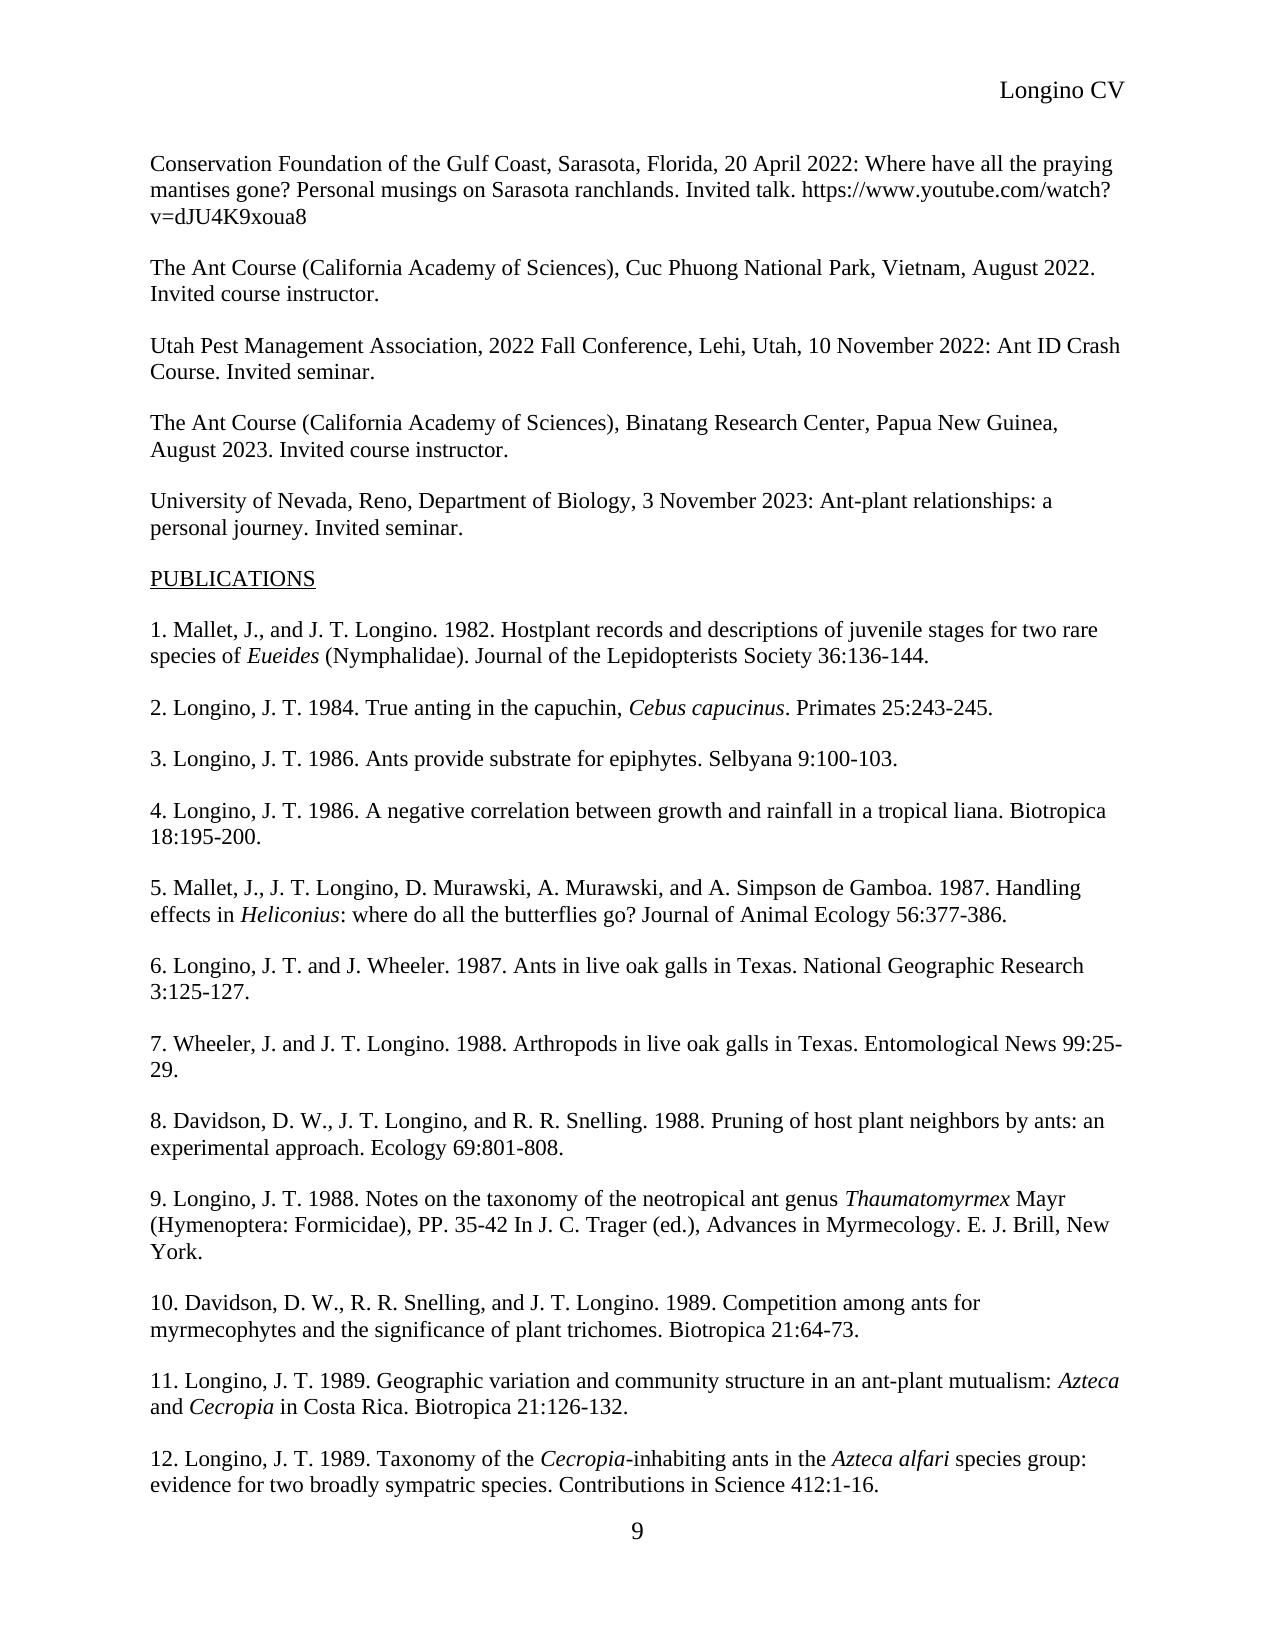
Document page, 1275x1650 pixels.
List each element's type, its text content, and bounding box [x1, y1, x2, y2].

text 12. Longino, J. T. 1989. Taxonomy of the Cecropia-inhabiting ants in the Azteca alfari species group: evidence for two broadly sympatric species. Contributions in Science 412:1-16. [150, 1445, 1125, 1497]
text 4. Longino, J. T. 1986. A negative correlation between growth and rainfall in a tropical liana. Biotropica 18:195-200. [150, 797, 1125, 849]
text 3. Longino, J. T. 1986. Ants provide substrate for epiphytes. Selbyana 9:100-103. [150, 745, 1125, 772]
text PUBLICATIONS [150, 565, 1125, 591]
text 1. Mallet, J., and J. T. Longino. 1982. Hostplant records and descriptions of juvenile stages for two rare species of Eueides (Nymphalidae). Journal of the Lepidopterists Society 36:136-144. [150, 616, 1125, 669]
text Utah Pest Management Association, 2022 Fall Conference, Lehi, Utah, 10 November 2022: Ant ID Crash Course. Invited seminar. [150, 332, 1125, 384]
text 7. Wheeler, J. and J. T. Longino. 1988. Arthropods in live oak galls in Texas. Entomological News 99:25-29. [150, 1030, 1125, 1082]
text The Ant Course (California Academy of Sciences), Binatang Research Center, Papua New Guinea, August 2023. Invited course instructor. [150, 409, 1125, 462]
text University of Nevada, Reno, Department of Biology, 3 November 2023: Ant-plant relationships: a personal journey. Invited seminar. [150, 487, 1125, 540]
text 11. Longino, J. T. 1989. Geographic variation and community structure in an ant-plant mutualism: Azteca and Cecropia in Costa Rica. Biotropica 21:126-132. [150, 1367, 1125, 1420]
text 8. Davidson, D. W., J. T. Longino, and R. R. Snelling. 1988. Pruning of host plant neighbors by ants: an experimental approach. Ecology 69:801-808. [150, 1107, 1125, 1160]
text Conservation Foundation of the Gulf Coast, Sarasota, Florida, 20 April 2022: Where have all the praying mantises gone? Personal musings on Sarasota ranchlands. Invited talk. https://www.youtube.com/watch?v=dJU4K9xoua8 [150, 150, 1125, 229]
text 2. Longino, J. T. 1984. True anting in the capuchin, Cebus capucinus. Primates 25:243-245. [150, 694, 1125, 720]
text 9. Longino, J. T. 1988. Notes on the taxonomy of the neotropical ant genus Thaumatomyrmex Mayr (Hymenoptera: Formicidae), PP. 35-42 In J. C. Trager (ed.), Advances in Myrmecology. E. J. Brill, New York. [150, 1185, 1125, 1264]
text 5. Mallet, J., J. T. Longino, D. Murawski, A. Murawski, and A. Simpson de Gamboa. 1987. Handling effects in Heliconius: where do all the butterflies go? Journal of Animal Ecology 56:377-386. [150, 874, 1125, 927]
text 6. Longino, J. T. and J. Wheeler. 1987. Ants in live oak galls in Texas. National Geographic Research 3:125-127. [150, 952, 1125, 1005]
text The Ant Course (California Academy of Sciences), Cuc Phuong National Park, Vietnam, August 2022. Invited course instructor. [150, 254, 1125, 307]
text 10. Davidson, D. W., R. R. Snelling, and J. T. Longino. 1989. Competition among ants for myrmecophytes and the significance of plant trichomes. Biotropica 21:64-73. [150, 1289, 1125, 1342]
